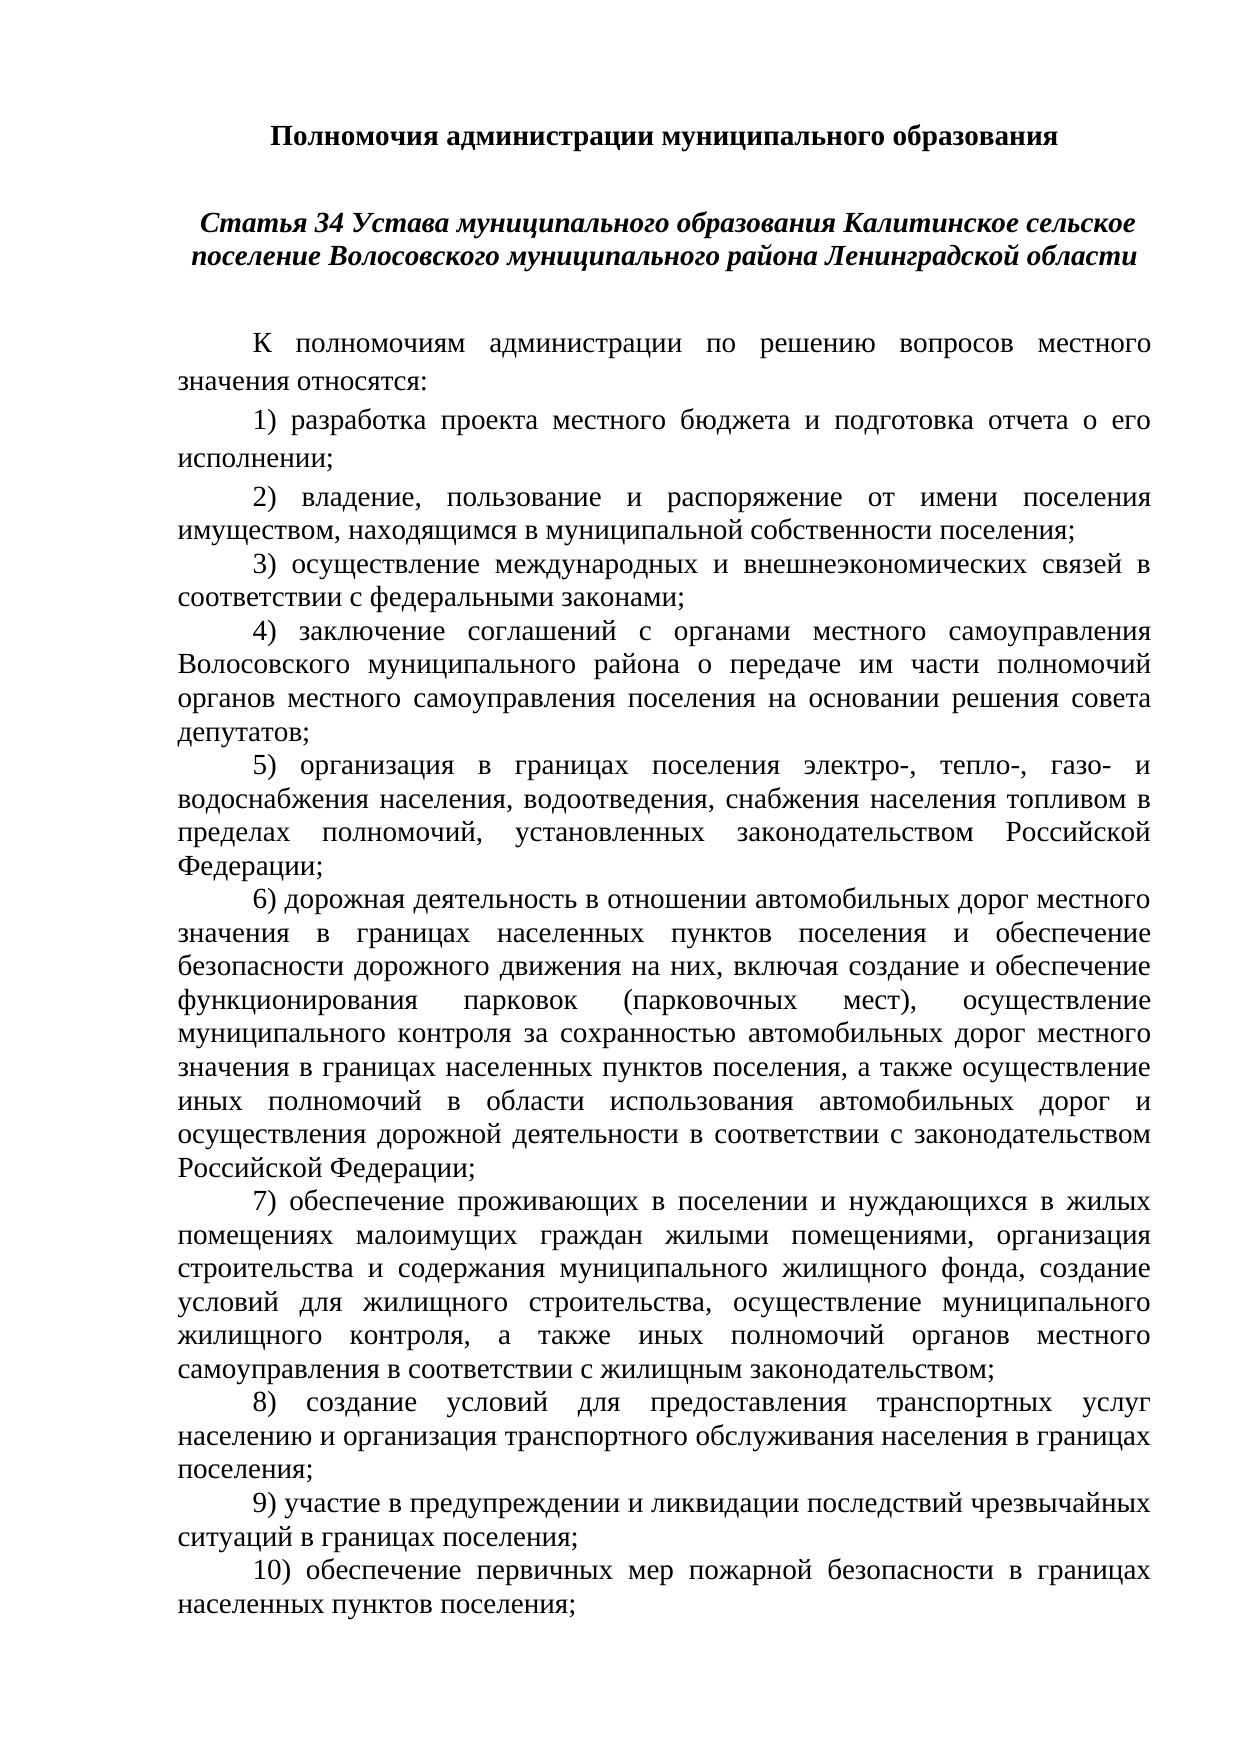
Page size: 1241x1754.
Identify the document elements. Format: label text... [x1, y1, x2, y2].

text 4) заключение соглашений с органами местного самоуправления Волосовского муниципального района о передаче им части полномочий органов местного самоуправления поселения на основании решения совета депутатов; [177, 613, 1152, 747]
subtitle Полномочия администрации муниципального образования [177, 118, 1152, 152]
text 6) дорожная деятельность в отношении автомобильных дорог местного значения в границах населенных пунктов поселения и обеспечение безопасности дорожного движения на них, включая создание и обеспечение функционирования парковок (парковочных мест), осуществление муниципального контроля за сохранностью автомобильных дорог местного значения в границах населенных пунктов поселения, а также осуществление иных полномочий в области использования автомобильных дорог и осуществления дорожной деятельности в соответствии с законодательством Российской Федерации; [177, 881, 1152, 1183]
text 7) обеспечение проживающих в поселении и нуждающихся в жилых помещениях малоимущих граждан жилыми помещениями, организация строительства и содержания муниципального жилищного фонда, создание условий для жилищного строительства, осуществление муниципального жилищного контроля, а также иных полномочий органов местного самоуправления в соответствии с жилищным законодательством; [177, 1183, 1152, 1384]
text 10) обеспечение первичных мер пожарной безопасности в границах населенных пунктов поселения; [177, 1552, 1152, 1619]
text 8) создание условий для предоставления транспортных услуг населению и организация транспортного обслуживания населения в границах поселения; [177, 1384, 1152, 1485]
text 5) организация в границах поселения электро-, тепло-, газо- и водоснабжения населения, водоотведения, снабжения населения топливом в пределах полномочий, установленных законодательством Российской Федерации; [177, 747, 1152, 881]
subtitle Статья 34 Устава муниципального образования Калитинское сельское поселение Волосовского муниципального района Ленинградской области [177, 205, 1152, 272]
text 1) разработка проекта местного бюджета и подготовка отчета о его исполнении; [177, 402, 1152, 474]
text К полномочиям администрации по решению вопросов местного значения относятся: [177, 325, 1152, 397]
text 9) участие в предупреждении и ликвидации последствий чрезвычайных ситуаций в границах поселения; [177, 1485, 1152, 1552]
text 3) осуществление международных и внешнеэкономических связей в соответствии с федеральными законами; [177, 546, 1152, 613]
text 2) владение, пользование и распоряжение от имени поселения имуществом, находящимся в муниципальной собственности поселения; [177, 479, 1152, 546]
